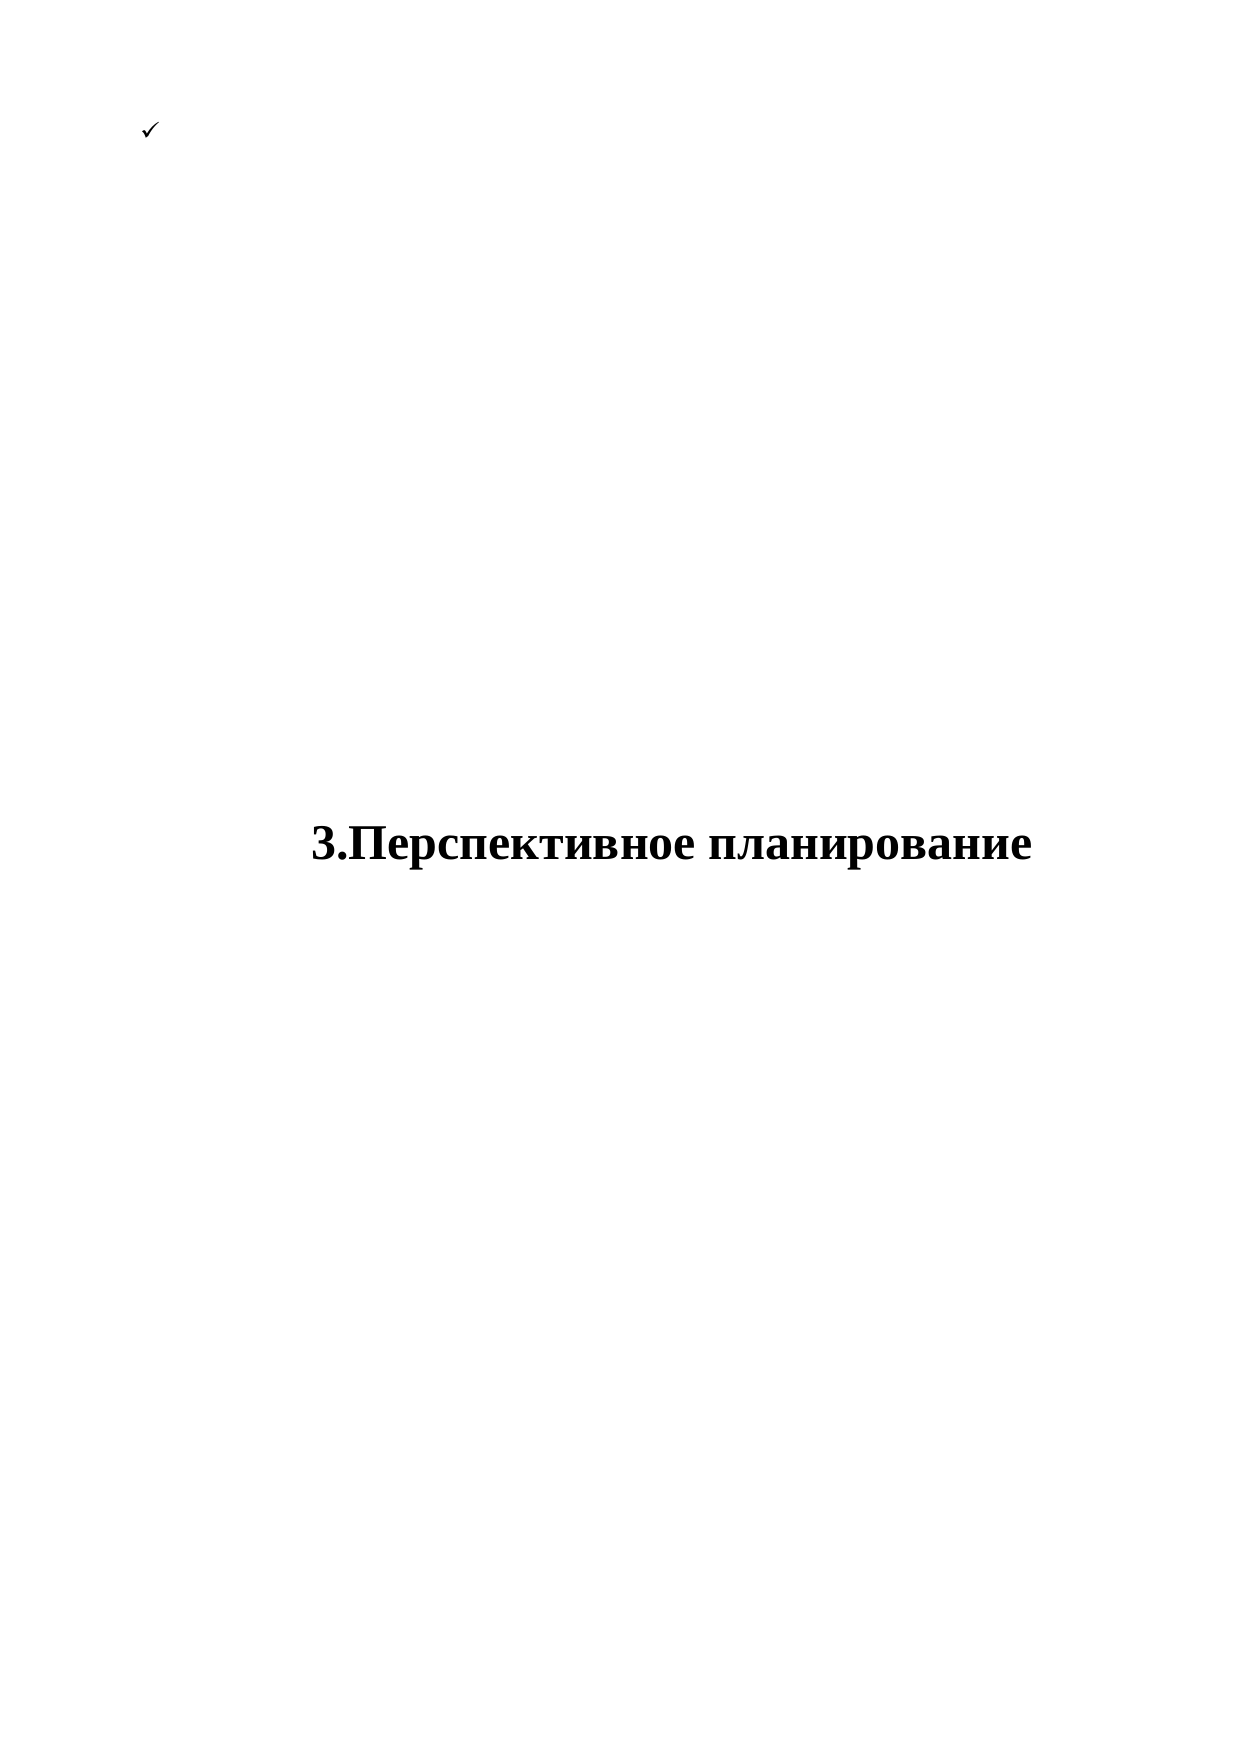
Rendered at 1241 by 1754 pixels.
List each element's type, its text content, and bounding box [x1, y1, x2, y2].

text 3.Перспективное планирование [177, 813, 1167, 870]
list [140, 118, 1167, 147]
